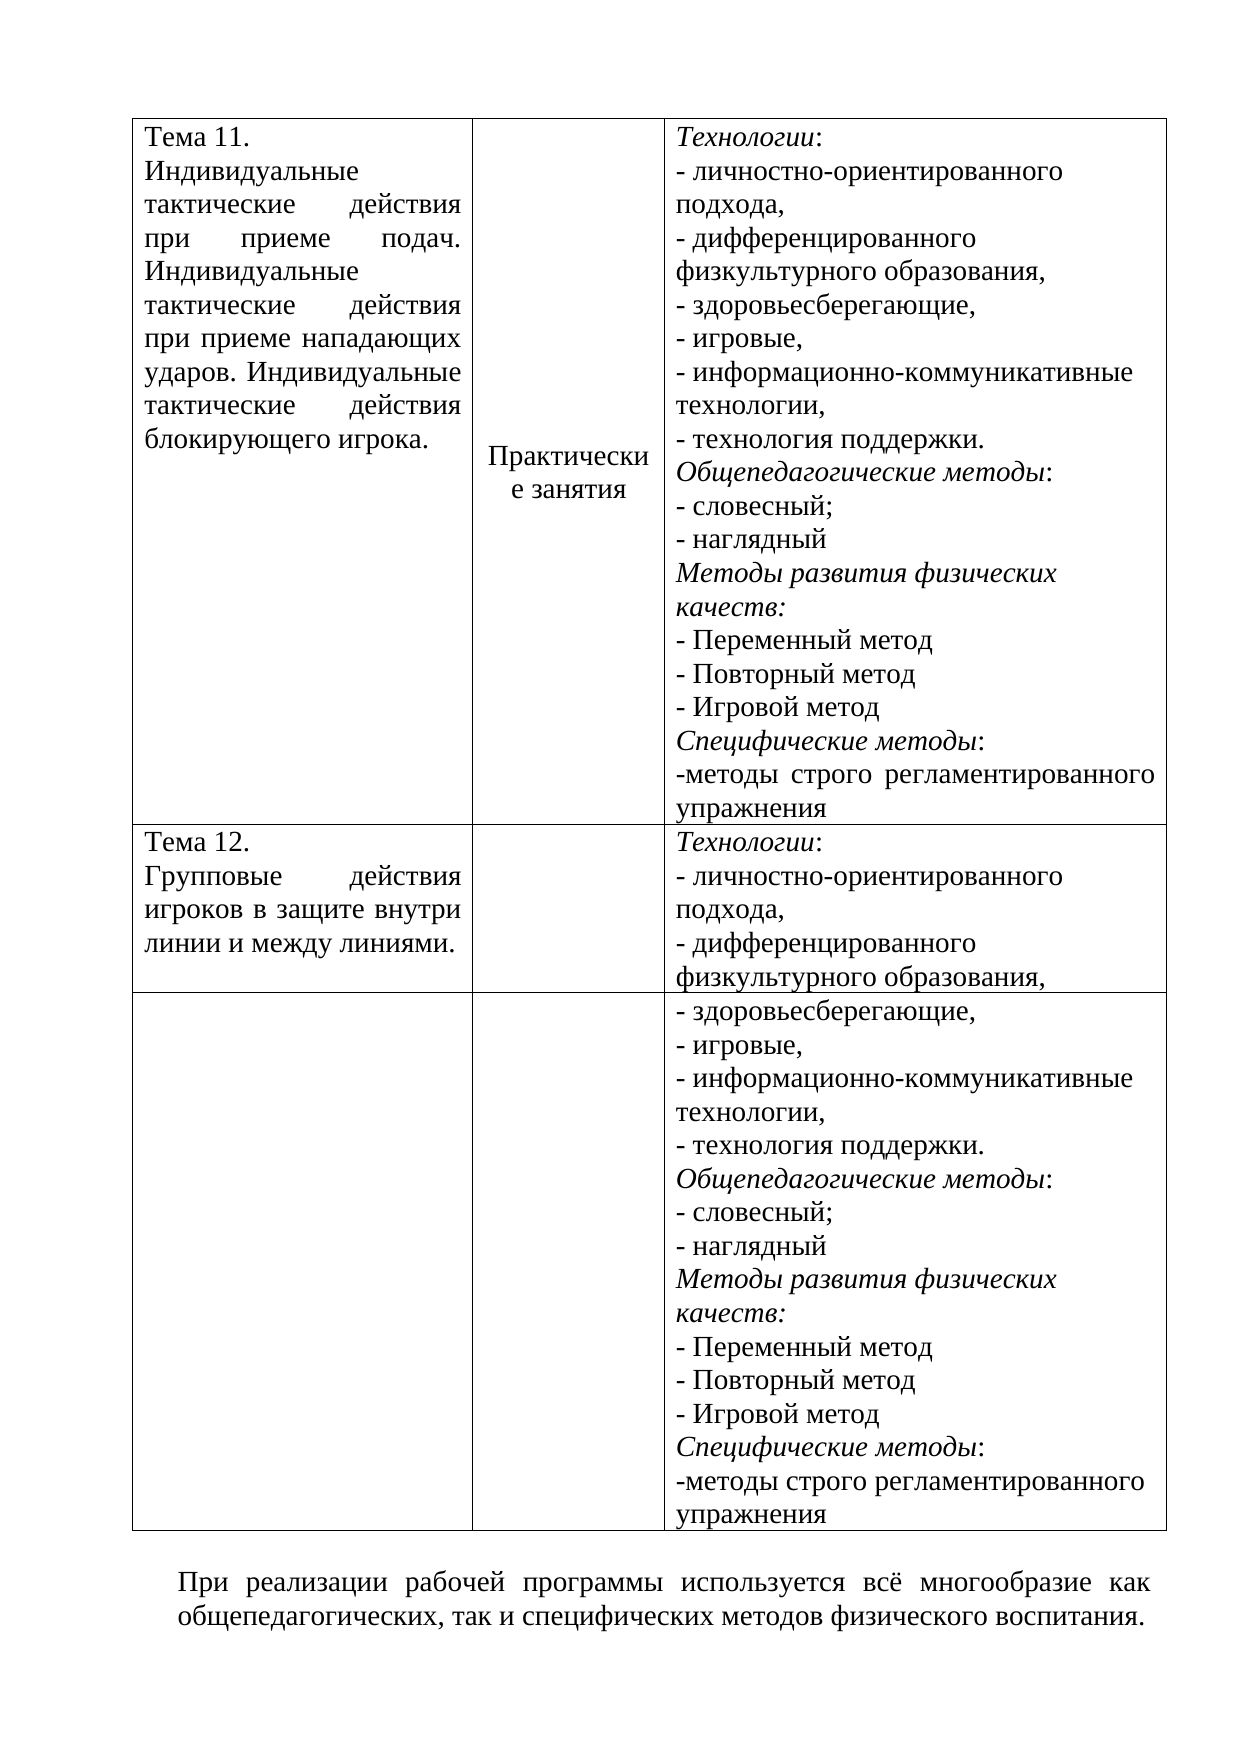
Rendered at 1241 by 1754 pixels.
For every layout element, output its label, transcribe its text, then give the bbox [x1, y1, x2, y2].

table_cell Тема 11. Индивидуальные тактические действия при приеме подач. Индивидуальные тактические действия при приеме нападающих ударов. Индивидуальные тактические действия блокирующего игрока. [133, 119, 472, 823]
table_cell Тема 12. Групповые действия игроков в защите внутри линии и между линиями. [133, 825, 472, 992]
table_cell Практические занятия [473, 119, 664, 823]
table_cell [473, 993, 664, 1530]
table_cell Технологии: - личностно-ориентированного подхода, - дифференцированного физкультурного образования, [665, 825, 1166, 992]
text При реализации рабочей программы используется всё многообразие как общепедагогических, так и специфических методов физического воспитания. [177, 1564, 1152, 1632]
table_cell [473, 825, 664, 992]
table_cell Технологии: - личностно-ориентированного подхода, - дифференцированного физкультурного образования, - здоровьесберегающие, - игровые, - информационно-коммуникативные технологии, - технология поддержки. Общепедагогические методы: - словесный; - наглядный Методы развития физических качеств: - Переменный метод - Повторный метод - Игровой метод Специфические методы: -методы строго регламентированного упражнения [665, 119, 1166, 823]
table_cell - здоровьесберегающие, - игровые, - информационно-коммуникативные технологии, - технология поддержки. Общепедагогические методы: - словесный; - наглядный Методы развития физических качеств: - Переменный метод - Повторный метод - Игровой метод Специфические методы: -методы строго регламентированного упражнения [665, 993, 1166, 1530]
table_cell [133, 993, 472, 1530]
